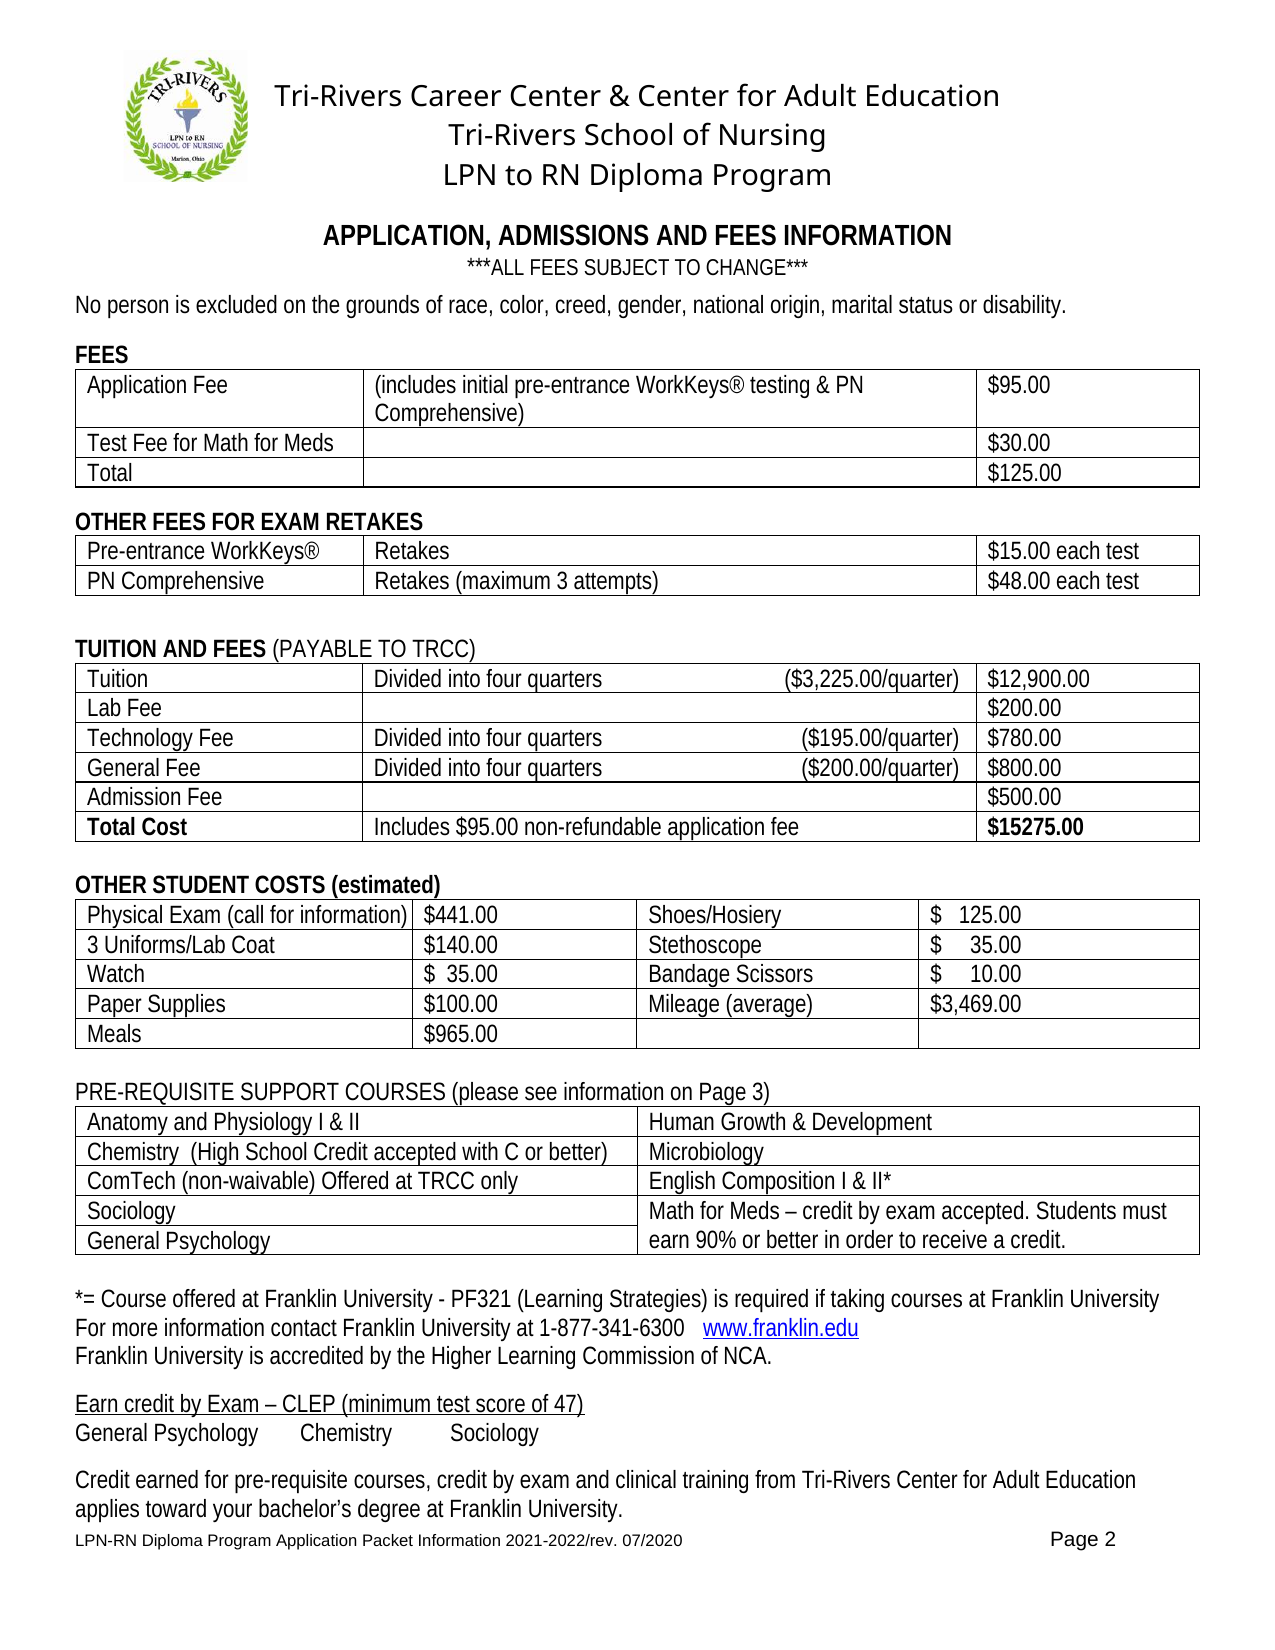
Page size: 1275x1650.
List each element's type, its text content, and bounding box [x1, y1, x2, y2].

table_cell $800.00 [977, 753, 1199, 781]
table_cell Sociology [76, 1196, 637, 1224]
text General Psychology Chemistry Sociology [75, 1418, 1200, 1446]
table_cell $200.00 [977, 693, 1199, 722]
table_cell Technology Fee [76, 723, 362, 752]
table_cell [363, 693, 976, 722]
table_cell $15275.00 [977, 812, 1199, 841]
table_header Application Fee [76, 370, 363, 427]
table_cell $48.00 each test [977, 566, 1199, 594]
table_cell $ 10.00 [919, 960, 1199, 988]
table_cell Meals [76, 1019, 412, 1047]
table_cell [364, 428, 976, 457]
table_cell Divided into four quarters ($195.00/quarter) [363, 723, 976, 752]
table_cell Stethoscope [637, 930, 918, 958]
table_cell Bandage Scissors [637, 960, 918, 988]
table_cell Math for Meds – credit by exam accepted. Students must earn 90% or better in order to receive a credit. [638, 1196, 1199, 1254]
table_header Anatomy and Physiology I & II [76, 1107, 637, 1136]
table_cell ComTech (non-waivable) Offered at TRCC only [76, 1166, 637, 1195]
table_cell Lab Fee [76, 693, 362, 722]
table_cell [637, 1019, 918, 1047]
table_cell Total [76, 458, 363, 486]
table_header Divided into four quarters ($3,225.00/quarter) [363, 664, 976, 692]
table_cell $500.00 [977, 783, 1199, 811]
table_header Human Growth & Development [638, 1107, 1199, 1136]
table_cell Divided into four quarters ($200.00/quarter) [363, 753, 976, 781]
table_cell Retakes (maximum 3 attempts) [364, 566, 976, 594]
table_cell Mileage (average) [637, 989, 918, 1018]
table_cell $100.00 [413, 989, 636, 1018]
table_header $12,900.00 [977, 664, 1199, 692]
table_cell PN Comprehensive [76, 566, 363, 594]
table_cell Paper Supplies [76, 989, 412, 1018]
table_cell [363, 783, 976, 811]
table_cell $ 35.00 [919, 930, 1199, 958]
table_cell Admission Fee [76, 783, 362, 811]
table_cell Includes $95.00 non-refundable application fee [363, 812, 976, 841]
text Credit earned for pre-requisite courses, credit by exam and clinical training from Tri-Rivers Center for Adult Education applies toward your bachelor’s degree at Franklin University. [75, 1466, 1200, 1523]
table_header Physical Exam (call for information) [76, 900, 412, 929]
table_cell General Fee [76, 753, 362, 781]
text *= Course offered at Franklin University - PF321 (Learning Strategies) is required if taking courses at Franklin University [75, 1284, 1200, 1313]
table_cell $3,469.00 [919, 989, 1199, 1018]
table_cell [364, 458, 976, 486]
text Tuition and Fees (PAYABLE TO TRCC) [75, 634, 1200, 663]
table_cell English Composition I & II* [638, 1166, 1199, 1195]
table_cell $125.00 [977, 458, 1199, 486]
table_header $ 125.00 [919, 900, 1199, 929]
table_cell 3 Uniforms/Lab Coat [76, 930, 412, 958]
text No person is excluded on the grounds of race, color, creed, gender, national origin, marital status or disability. [75, 290, 1200, 318]
text ***ALL FEES SUBJECT TO CHANGE*** [75, 252, 1200, 280]
table_header $15.00 each test [977, 536, 1199, 565]
table_header Shoes/Hosiery [637, 900, 918, 929]
text Franklin University is accredited by the Higher Learning Commission of NCA. [75, 1341, 1200, 1370]
table_cell General Psychology [76, 1226, 637, 1254]
table_cell $965.00 [413, 1019, 636, 1047]
table_cell Watch [76, 960, 412, 988]
table_cell $140.00 [413, 930, 636, 958]
table_header Retakes [364, 536, 976, 565]
table_cell Chemistry (High School Credit accepted with C or better) [76, 1137, 637, 1165]
table_cell Test Fee for Math for Meds [76, 428, 363, 457]
table_header $95.00 [977, 370, 1199, 427]
text APPLICATION, ADMISSIONS AND FEES INFORMATION [75, 218, 1200, 252]
text FEES [75, 340, 1200, 369]
text Earn credit by Exam – CLEP (minimum test score of 47) [75, 1389, 1200, 1418]
text OTHER FEES FOR EXAM RETAKES [75, 507, 1200, 535]
table_cell Total Cost [76, 812, 362, 841]
table_header Tuition [76, 664, 362, 692]
text OTHER STUDENT COSTS (estimated) [75, 870, 1266, 899]
text PRE-REQUISITE SUPPORT COURSES (please see information on Page 3) [75, 1077, 1200, 1106]
picture [123, 50, 248, 182]
table_cell Microbiology [638, 1137, 1199, 1165]
table_cell [919, 1019, 1199, 1047]
table_cell $ 35.00 [413, 960, 636, 988]
table_header $441.00 [413, 900, 636, 929]
table_cell $780.00 [977, 723, 1199, 752]
table_cell $30.00 [977, 428, 1199, 457]
table_header (includes initial pre-entrance WorkKeys® testing & PN Comprehensive) [364, 370, 976, 427]
table_header Pre-entrance WorkKeys® [76, 536, 363, 565]
text For more information contact Franklin University at 1-877-341-6300 www.franklin.edu [75, 1313, 1200, 1341]
